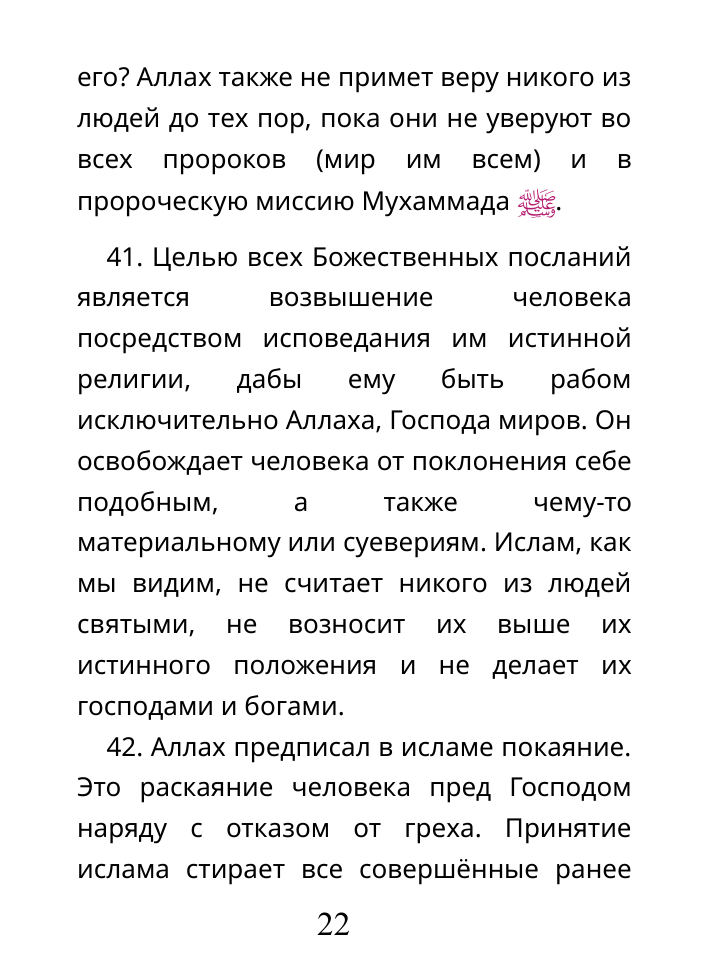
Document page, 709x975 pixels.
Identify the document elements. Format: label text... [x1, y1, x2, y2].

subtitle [77, 728, 632, 886]
subtitle 41. Целью всех Божественных посланий является возвышение человека посредством исповедания им истинной религии, дабы ему быть рабом исключительно Аллаха, Господа миров. Он освобождает человека от поклонения себе подобным, а также чему-то материальному или суевериям. Ислам, как мы видим, не считает никого из людей святыми, не возносит их выше их истинного положения и не делает их господами и богами. [77, 238, 632, 723]
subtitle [77, 59, 632, 231]
